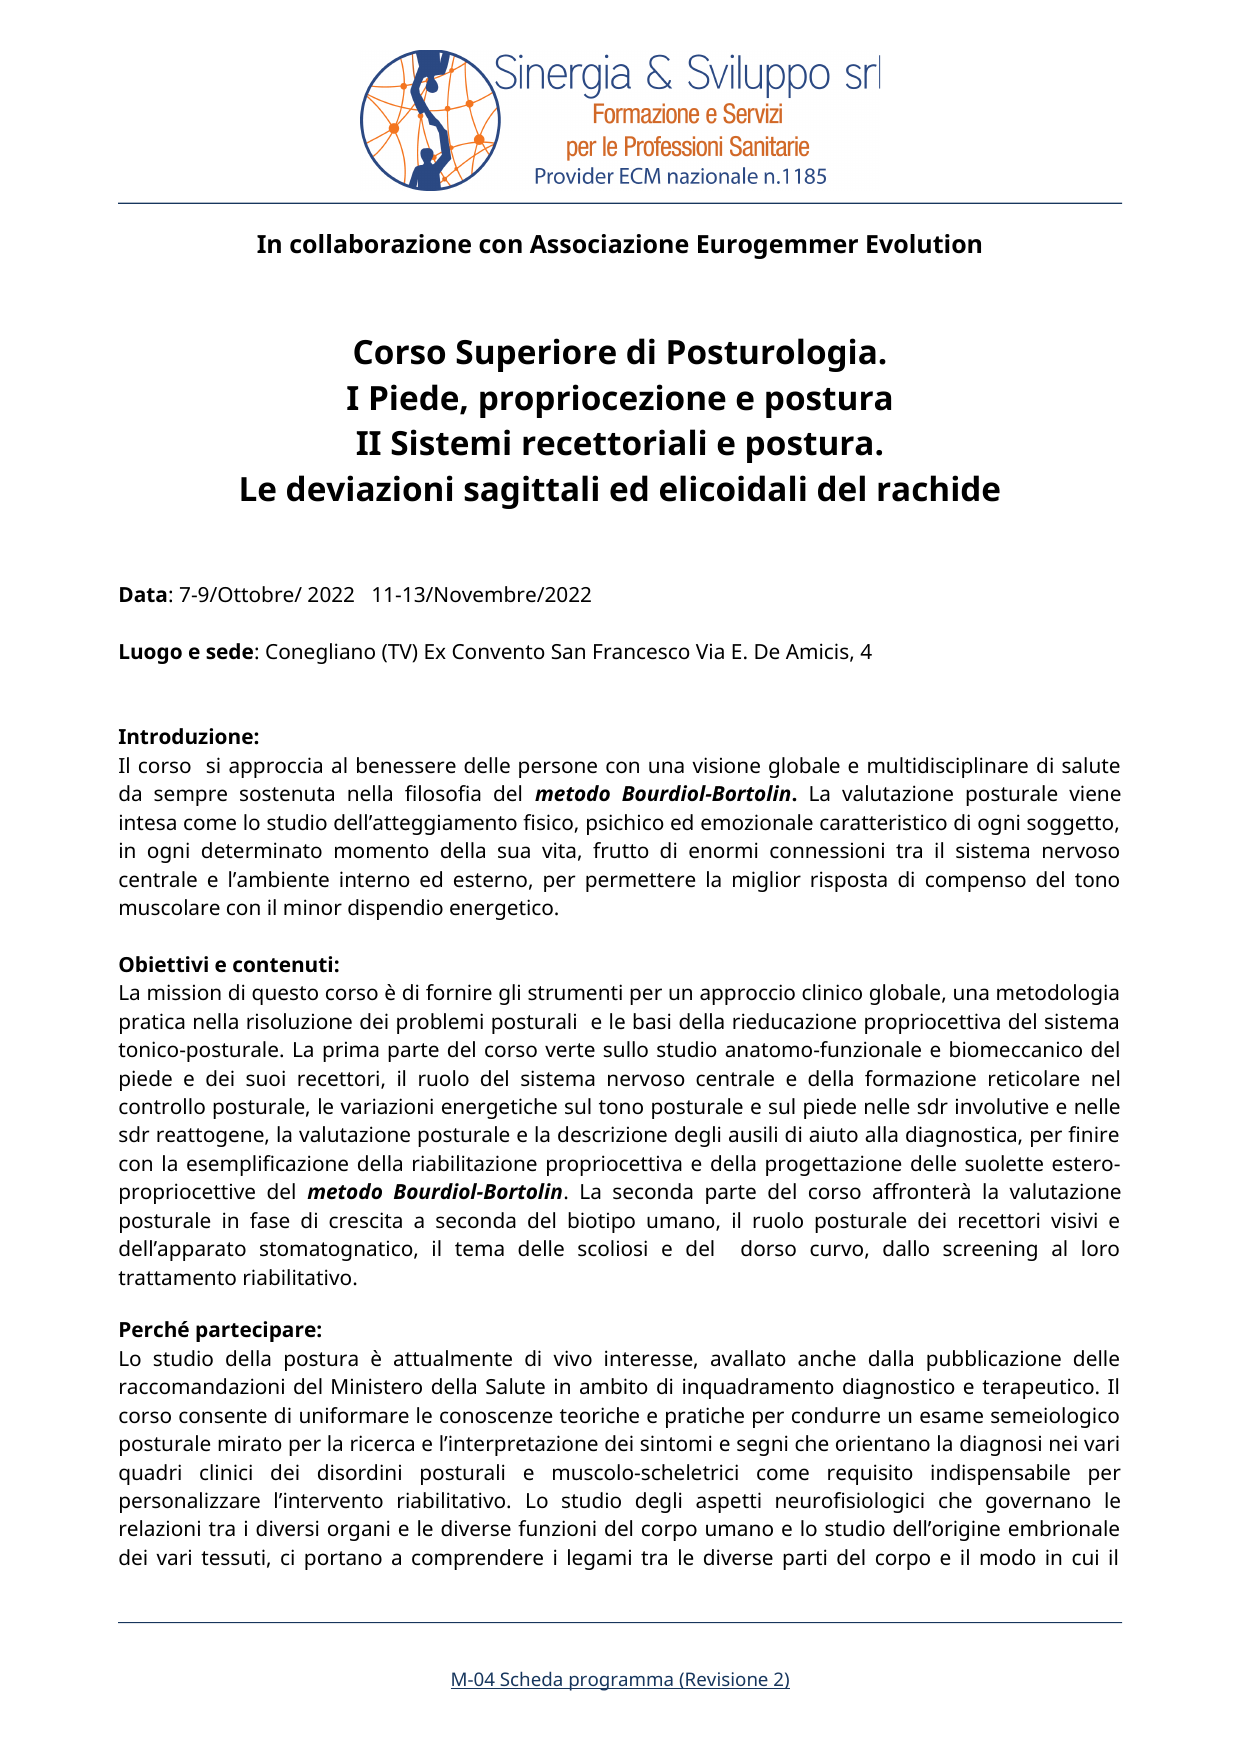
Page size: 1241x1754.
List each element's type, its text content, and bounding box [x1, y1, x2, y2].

text Le deviazioni sagittali ed elicoidali del rachide [118, 465, 1122, 511]
text Obiettivi e contenuti: [118, 950, 1122, 978]
text Il corso si approccia al benessere delle persone con una visione globale e multidisciplinare di salute da sempre sostenuta nella filosofia del metodo Bourdiol-Bortolin. La valutazione posturale viene intesa come lo studio dell’atteggiamento fisico, psichico ed emozionale caratteristico di ogni soggetto, in ogni determinato momento della sua vita, frutto di enormi connessioni tra il sistema nervoso centrale e l’ambiente interno ed esterno, per permettere la miglior risposta di compenso del tono muscolare con il minor dispendio energetico. [118, 751, 1122, 922]
text Data: 7-9/Ottobre/ 2022 11-13/Novembre/2022 [118, 580, 1122, 609]
picture [360, 50, 880, 191]
text I Piede, propriocezione e postura [118, 374, 1122, 420]
text Introduzione: [118, 722, 1122, 751]
title In collaborazione con Associazione Eurogemmer Evolution [118, 227, 1122, 261]
text Perché partecipare: [118, 1315, 1122, 1344]
text II Sistemi recettoriali e postura. [118, 420, 1122, 465]
text La mission di questo corso è di fornire gli strumenti per un approccio clinico globale, una metodologia pratica nella risoluzione dei problemi posturali e le basi della rieducazione propriocettiva del sistema tonico-posturale. La prima parte del corso verte sullo studio anatomo-funzionale e biomeccanico del piede e dei suoi recettori, il ruolo del sistema nervoso centrale e della formazione reticolare nel controllo posturale, le variazioni energetiche sul tono posturale e sul piede nelle sdr involutive e nelle sdr reattogene, la valutazione posturale e la descrizione degli ausili di aiuto alla diagnostica, per finire con la esemplificazione della riabilitazione propriocettiva e della progettazione delle suolette estero-propriocettive del metodo Bourdiol-Bortolin. La seconda parte del corso affronterà la valutazione posturale in fase di crescita a seconda del biotipo umano, il ruolo posturale dei recettori visivi e dell’apparato stomatognatico, il tema delle scoliosi e del dorso curvo, dallo screening al loro trattamento riabilitativo. [118, 978, 1122, 1291]
text Luogo e sede: Conegliano (TV) Ex Convento San Francesco Via E. De Amicis, 4 [118, 637, 1122, 666]
text Corso Superiore di Posturologia. [118, 329, 1122, 374]
